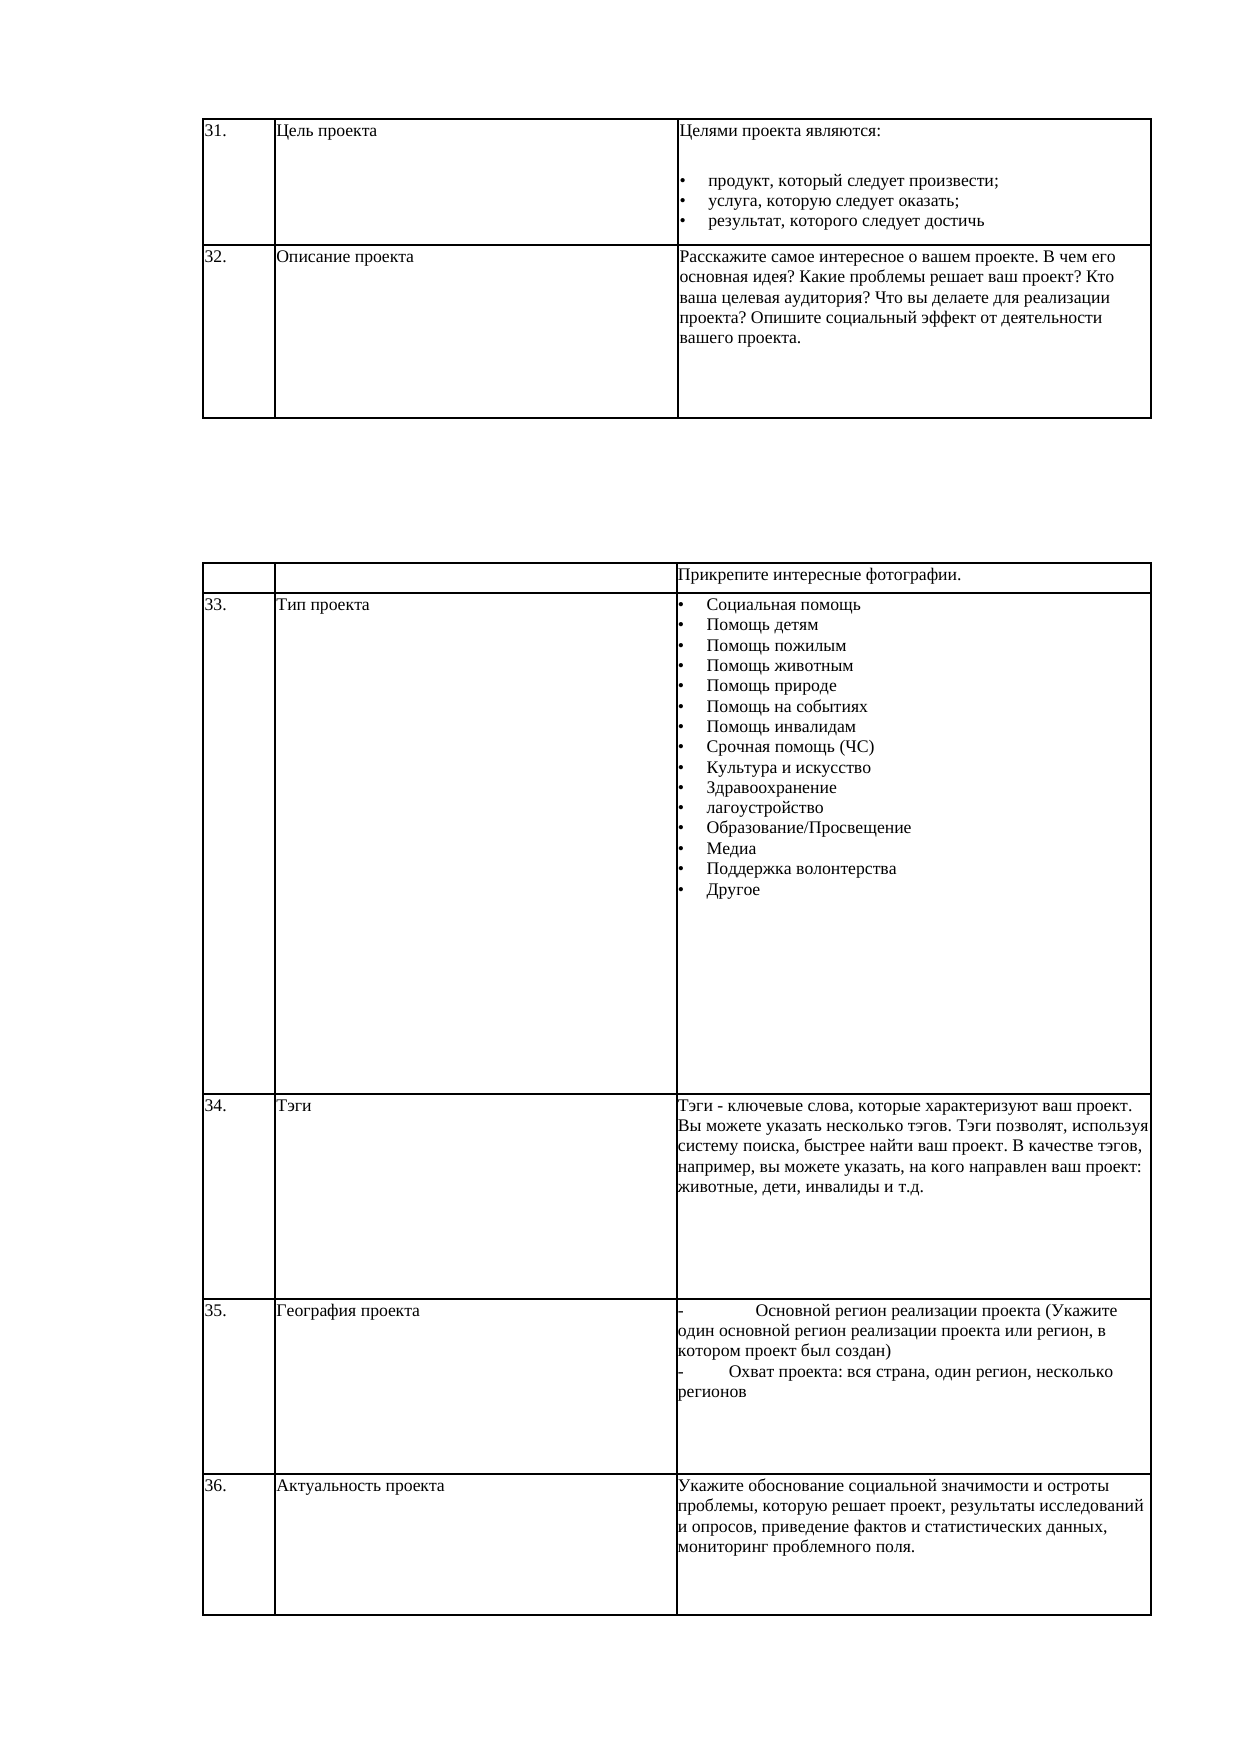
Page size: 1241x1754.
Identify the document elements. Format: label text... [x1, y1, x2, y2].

table_cell 34. [204, 1095, 274, 1297]
table_cell • Социальная помощь • Помощь детям • Помощь пожилым • Помощь животным • Помощь природе • Помощь на событиях • Помощь инвалидам • Срочная помощь (ЧС) • Культура и искусство • Здравоохранение • лагоустройство • Образование/Просвещение • Медиа • Поддержка волонтерства • Другое [678, 594, 1150, 1092]
table_cell 33. [204, 594, 274, 1092]
table_header [276, 564, 676, 592]
table_cell 31. [204, 120, 274, 244]
table_cell 35. [204, 1300, 274, 1473]
table_cell География проекта [276, 1300, 676, 1473]
table_cell - Основной регион реализации проекта (Укажите один основной регион реализации проекта или регион, в котором проект был создан) - Охват проекта: вся страна, один регион, несколько регионов [678, 1300, 1150, 1473]
table_header Прикрепите интересные фотографии. [678, 564, 1150, 592]
table_header [204, 564, 274, 592]
table_cell Тэги - ключевые слова, которые характеризуют ваш проект. Вы можете указать несколько тэгов. Тэги позволят, используя систему поиска, быстрее найти ваш проект. В качестве тэгов, например, вы можете указать, на кого направлен ваш проект: животные, дети, инвалиды и т.д. [678, 1095, 1150, 1297]
table_cell Расскажите самое интересное о вашем проекте. В чем его основная идея? Какие проблемы решает ваш проект? Кто ваша целевая аудитория? Что вы делаете для реализации проекта? Опишите социальный эффект от деятельности вашего проекта. [679, 246, 1150, 417]
table_cell Тэги [276, 1095, 676, 1297]
table_cell Цель проекта [276, 120, 677, 244]
table_cell 36. [204, 1475, 274, 1614]
table_cell Целями проекта являются: • продукт, который следует произвести; • услуга, которую следует оказать; • результат, которого следует достичь [679, 120, 1150, 244]
table_cell 32. [204, 246, 274, 417]
table_cell Укажите обоснование социальной значимости и остроты проблемы, которую решает проект, результаты исследований и опросов, приведение фактов и статистических данных, мониторинг проблемного поля. [678, 1475, 1150, 1614]
table_cell Описание проекта [276, 246, 677, 417]
table_cell Тип проекта [276, 594, 676, 1092]
table_cell Актуальность проекта [276, 1475, 676, 1614]
